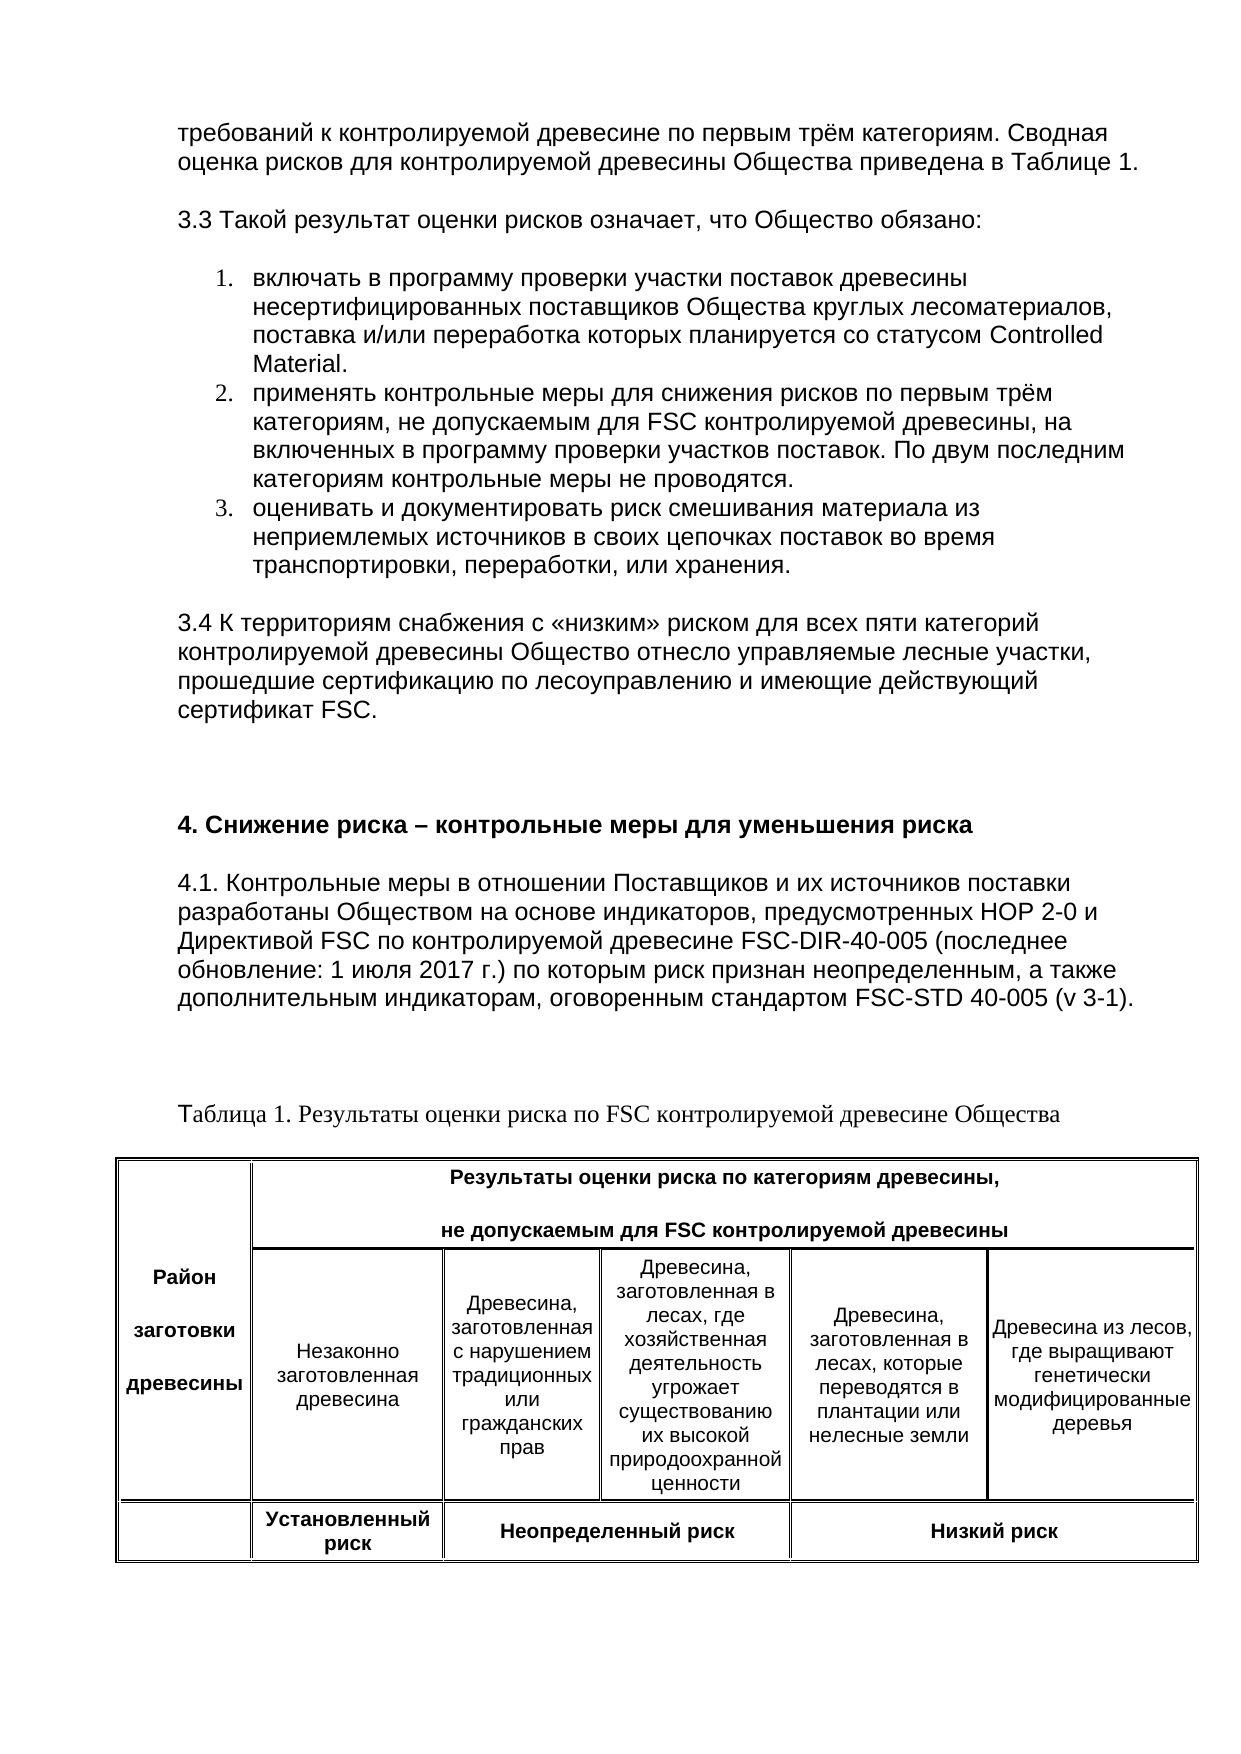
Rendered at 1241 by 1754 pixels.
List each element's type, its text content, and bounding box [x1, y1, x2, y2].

table_header Результаты оценки риска по категориям древесины, не допускаемым для FSC контролируемой древесины [252, 1161, 1196, 1247]
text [177, 118, 1152, 176]
list включать в программу проверки участки поставок древесины несертифицированных поставщиков Общества круглых лесоматериалов, поставка и/или переработка которых планируется со статусом Controlled Material. [215, 263, 1152, 378]
table_cell [119, 1499, 252, 1560]
table_header Район заготовки древесины [119, 1161, 252, 1499]
text 4. Снижение риска – контрольные меры для уменьшения риска [177, 811, 1152, 839]
list применять контрольные меры для снижения рисков по первым трём категориям, не допускаемым для FSC контролируемой древесины, на включенных в программу проверки участков поставок. По двум последним категориям контрольные меры не проводятся. [215, 378, 1152, 493]
table_cell Установленный риск [252, 1503, 444, 1560]
text 3.3 Такой результат оценки рисков означает, что Общество обязано: [177, 205, 1152, 233]
table_cell Древесина, заготовленная в лесах, где хозяйственная деятельность угрожает существованию их высокой природоохранной ценности [602, 1250, 789, 1499]
table_cell Древесина из лесов, где выращивают генетически модифицированные деревья [989, 1247, 1196, 1499]
table_cell Неопределенный риск [444, 1503, 791, 1560]
text 3.4 К территориям снабжения с «низким» риском для всех пяти категорий контролируемой древесины Общество отнесло управляемые лесные участки, прошедшие сертификацию по лесоуправлению и имеющие действующий сертификат FSC. [177, 608, 1152, 723]
table_cell Древесина, заготовленная в лесах, которые переводятся в плантации или нелесные земли [792, 1250, 986, 1499]
table_cell Низкий риск [791, 1499, 1196, 1560]
table_cell Незаконно заготовленная древесина [253, 1250, 442, 1499]
text 4.1. Контрольные меры в отношении Поставщиков и их источников поставки разработаны Обществом на основе индикаторов, предусмотренных НОР 2-0 и Директивой FSC по контролируемой древесине FSC-DIR-40-005 (последнее обновление: 1 июля 2017 г.) по которым риск признан неопределенным, а также дополнительным индикаторам, оговоренным стандартом FSC-STD 40-005 (v 3-1). [177, 868, 1152, 1012]
list оценивать и документировать риск смешивания материала из неприемлемых источников в своих цепочках поставок во время транспортировки, переработки, или хранения. [215, 493, 1152, 579]
text Таблица 1. Результаты оценки риска по FSC контролируемой древесине Общества [177, 1099, 1152, 1128]
table_cell Древесина, заготовленная с нарушением традиционных или гражданских прав [445, 1250, 599, 1499]
